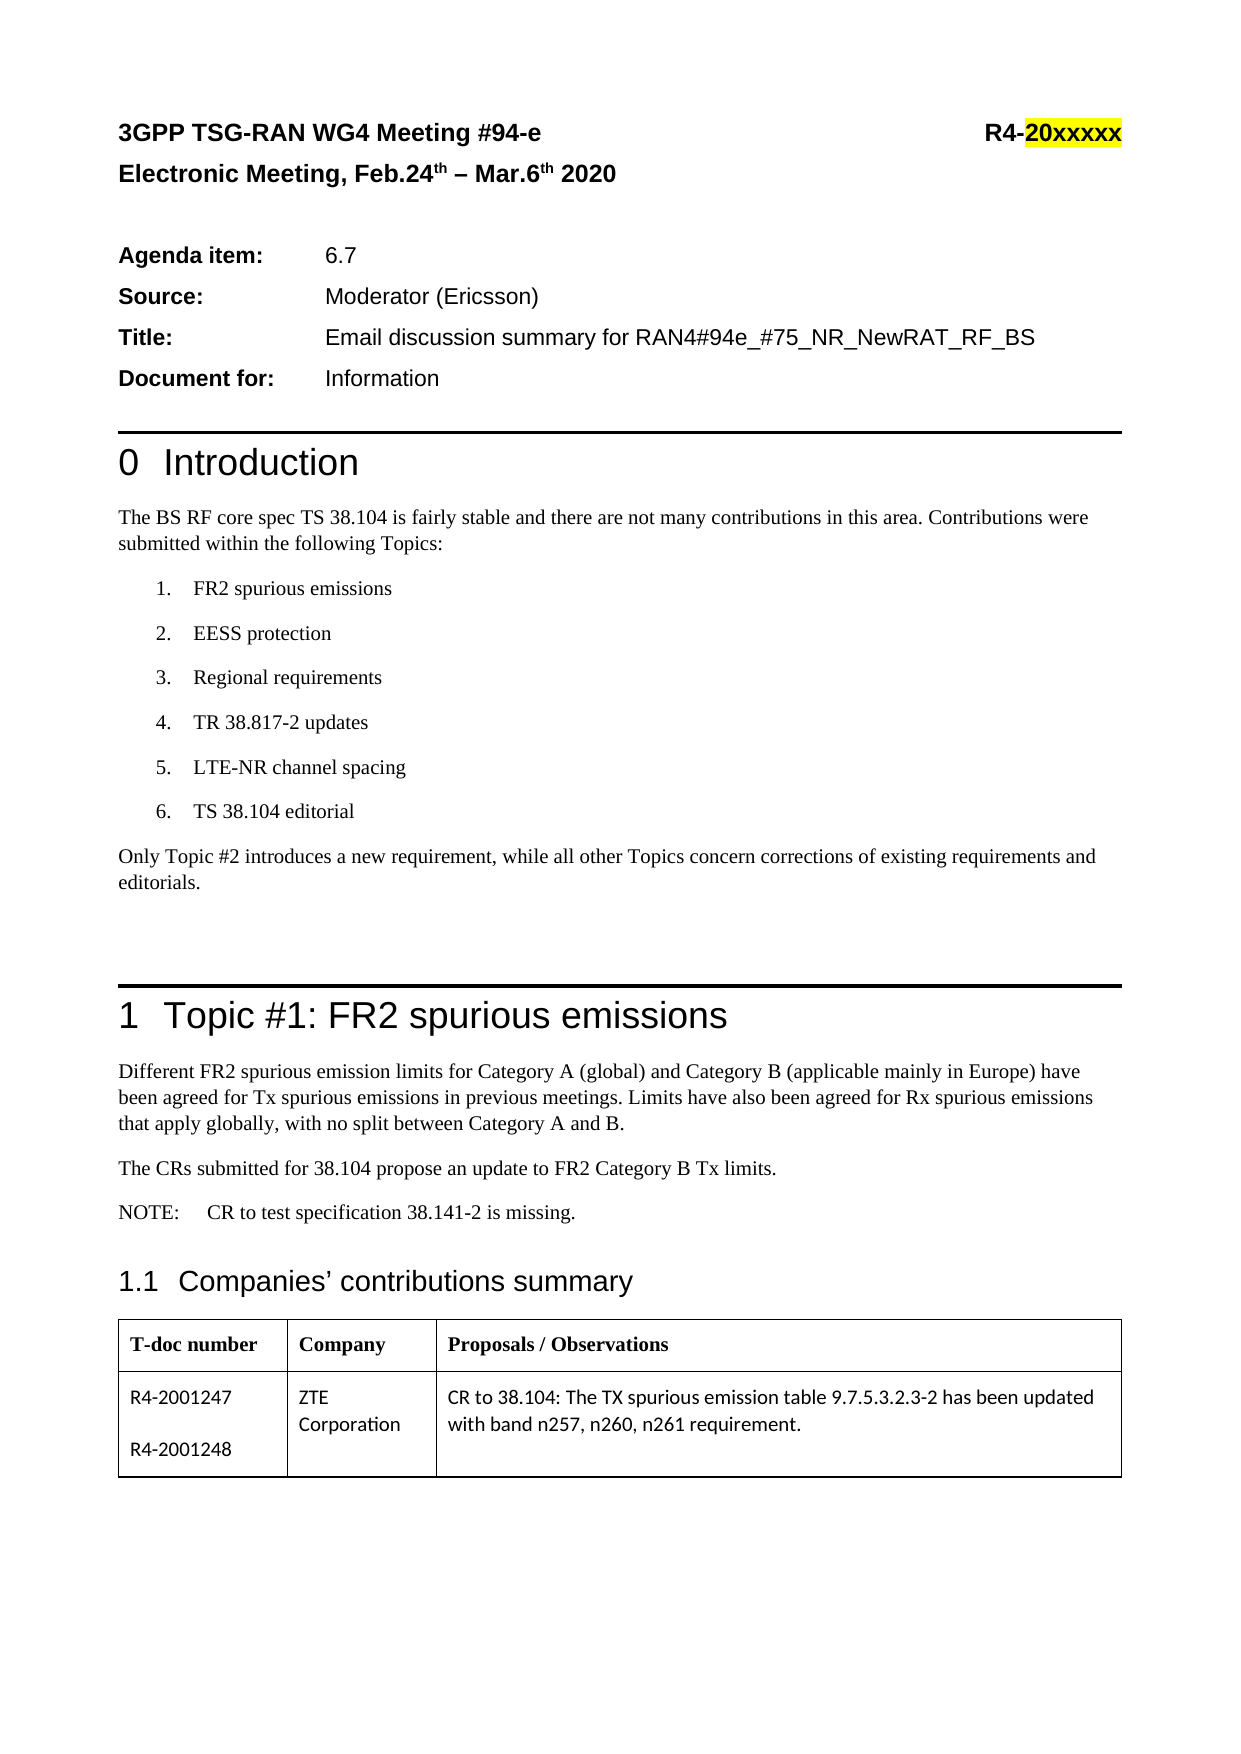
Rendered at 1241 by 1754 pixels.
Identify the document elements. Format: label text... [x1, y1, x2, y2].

subtitle Companies’ contributions summary [118, 1264, 1122, 1297]
table_cell ZTE Corporation [288, 1372, 436, 1476]
table_cell R4-2001247 R4-2001248 [119, 1372, 287, 1476]
subtitle Introduction [118, 434, 1122, 483]
list TS 38.104 editorial [156, 799, 1122, 823]
text The BS RF core spec TS 38.104 is fairly stable and there are not many contributions in this area. Contributions were submitted within the following Topics: [118, 505, 1122, 555]
table_cell CR to 38.104: The TX spurious emission table 9.7.5.3.2.3-2 has been updated with band n257, n260, n261 requirement. [437, 1372, 1121, 1476]
text NOTE: CR to test specification 38.141-2 is missing. [118, 1200, 1122, 1224]
list TR 38.817-2 updates [156, 710, 1122, 734]
list EESS protection [156, 621, 1122, 645]
list LTE-NR channel spacing [156, 755, 1122, 779]
table_header T-doc number [119, 1320, 287, 1371]
text 3GPP TSG-RAN WG4 Meeting #94-e R4-20xxxxx [118, 118, 1025, 147]
text Agenda item: 6.7 [118, 242, 1122, 268]
text Title: Email discussion summary for RAN4#94e_#75_NR_NewRAT_RF_BS [118, 324, 1122, 350]
table_header Proposals / Observations [437, 1320, 1121, 1371]
subtitle Topic #1: FR2 spurious emissions [118, 988, 1122, 1037]
text Different FR2 spurious emission limits for Category A (global) and Category B (applicable mainly in Europe) have been agreed for Tx spurious emissions in previous meetings. Limits have also been agreed for Rx spurious emissions that apply globally, with no split between Category A and B. [118, 1059, 1122, 1135]
text Document for: Information [118, 365, 1122, 391]
table_header Company [288, 1320, 436, 1371]
text The CRs submitted for 38.104 propose an update to FR2 Category B Tx limits. [118, 1156, 1122, 1180]
text Only Topic #2 introduces a new requirement, while all other Topics concern corrections of existing requirements and editorials. [118, 844, 1122, 894]
text Source: Moderator (Ericsson) [118, 283, 1122, 309]
text Electronic Meeting, Feb.24th – Mar.6th 2020 [118, 159, 1122, 188]
list Regional requirements [156, 665, 1122, 689]
list FR2 spurious emissions [156, 576, 1122, 600]
